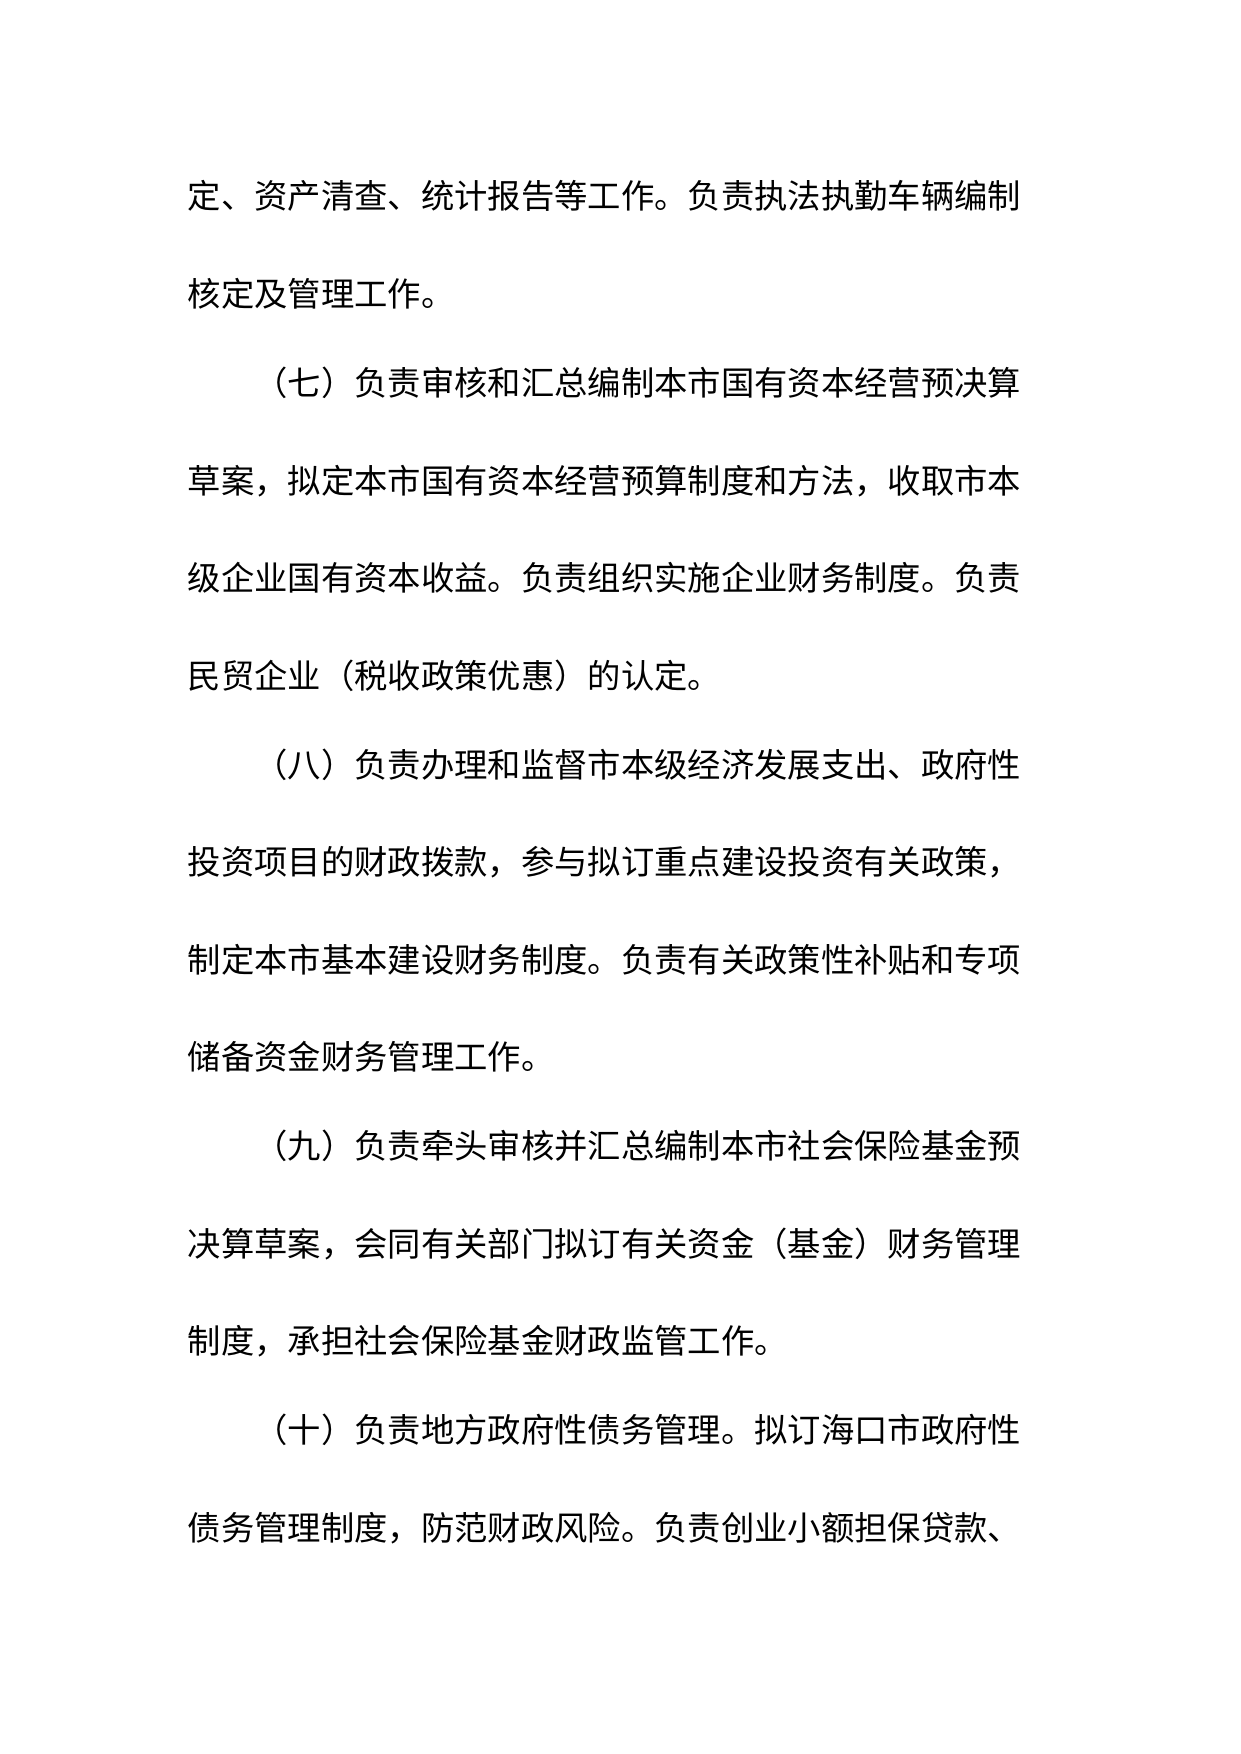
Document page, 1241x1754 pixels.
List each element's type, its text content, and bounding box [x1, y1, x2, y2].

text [187, 1396, 1053, 1558]
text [187, 162, 1053, 324]
text （八）负责办理和监督市本级经济发展支出、政府性投资项目的财政拨款，参与拟订重点建设投资有关政策，制定本市基本建设财务制度。负责有关政策性补贴和专项储备资金财务管理工作。 [187, 730, 1053, 1088]
text （七）负责审核和汇总编制本市国有资本经营预决算草案，拟定本市国有资本经营预算制度和方法，收取市本级企业国有资本收益。负责组织实施企业财务制度。负责民贸企业（税收政策优惠）的认定。 [187, 348, 1053, 706]
text （九）负责牵头审核并汇总编制本市社会保险基金预决算草案，会同有关部门拟订有关资金（基金）财务管理制度，承担社会保险基金财政监管工作。 [187, 1112, 1053, 1372]
